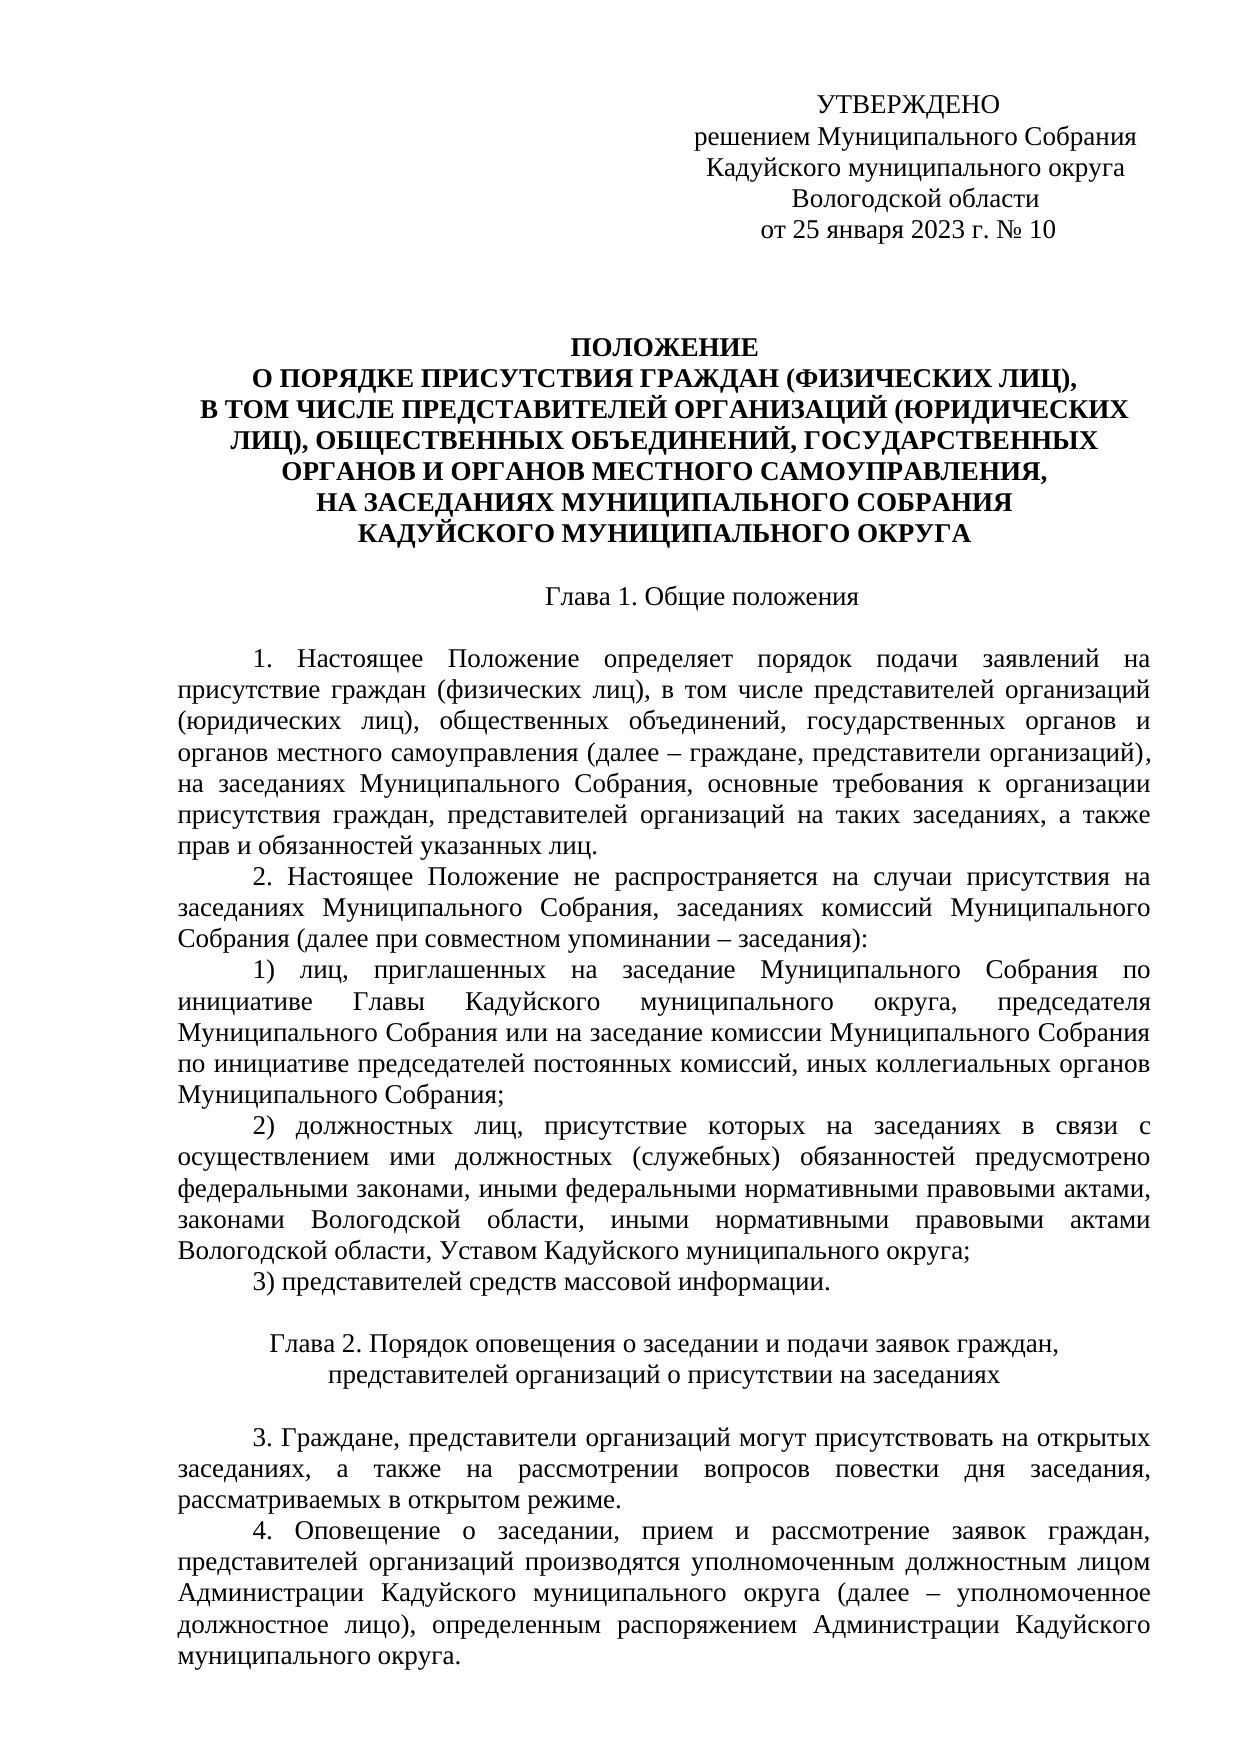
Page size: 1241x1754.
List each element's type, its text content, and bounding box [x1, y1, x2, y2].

text 1) лиц, приглашенных на заседание Муниципального Собрания по инициативе Главы Кадуйского муниципального округа, председателя Муниципального Собрания или на заседание комиссии Муниципального Собрания по инициативе председателей постоянных комиссий, иных коллегиальных органов Муниципального Собрания; [177, 954, 1152, 1109]
text Глава 1. Общие положения [177, 580, 1152, 611]
text 3) представителей средств массовой информации. [177, 1265, 1152, 1296]
text 1. Настоящее Положение определяет порядок подачи заявлений на присутствие граждан (физических лиц), в том числе представителей организаций (юридических лиц), общественных объединений, государственных органов и органов местного самоуправления (далее – граждане, представители организаций), на заседаниях Муниципального Собрания, основные требования к организации присутствия граждан, представителей организаций на таких заседаниях, а также прав и обязанностей указанных лиц. [177, 642, 1152, 860]
text 4. Оповещение о заседании, прием и рассмотрение заявок граждан, представителей организаций производятся уполномоченным должностным лицом Администрации Кадуйского муниципального округа (далее – уполномоченное должностное лицо), определенным распоряжением Администрации Кадуйского муниципального округа. [177, 1514, 1152, 1670]
text О ПОРЯДКЕ ПРИСУТСТВИЯ ГРАЖДАН (ФИЗИЧЕСКИХ ЛИЦ), [177, 362, 1152, 393]
text решением Муниципального Собрания Кадуйского муниципального округа Вологодской области [679, 120, 1152, 213]
text 2) должностных лиц, присутствие которых на заседаниях в связи с осуществлением ими должностных (служебных) обязанностей предусмотрено федеральными законами, иными федеральными нормативными правовыми актами, законами Вологодской области, иными нормативными правовыми актами Вологодской области, Уставом Кадуйского муниципального округа; [177, 1109, 1152, 1265]
text от 25 января 2023 г. № 10 [665, 213, 1152, 244]
text В ТОМ ЧИСЛЕ ПРЕДСТАВИТЕЛЕЙ ОРГАНИЗАЦИЙ (ЮРИДИЧЕСКИХ ЛИЦ), ОБЩЕСТВЕННЫХ ОБЪЕДИНЕНИЙ, ГОСУДАРСТВЕННЫХ ОРГАНОВ И ОРГАНОВ МЕСТНОГО САМОУПРАВЛЕНИЯ, НА ЗАСЕДАНИЯХ МУНИЦИПАЛЬНОГО СОБРАНИЯ [177, 393, 1152, 518]
text 2. Настоящее Положение не распространяется на случаи присутствия на заседаниях Муниципального Собрания, заседаниях комиссий Муниципального Собрания (далее при совместном упоминании – заседания): [177, 860, 1152, 954]
text УТВЕРЖДЕНО [664, 89, 1152, 120]
text ПОЛОЖЕНИЕ [177, 331, 1152, 362]
text КАДУЙСКОГО МУНИЦИПАЛЬНОГО ОКРУГА [177, 518, 1152, 549]
text 3. Граждане, представители организаций могут присутствовать на открытых заседаниях, а также на рассмотрении вопросов повестки дня заседания, рассматриваемых в открытом режиме. [177, 1421, 1152, 1514]
text Глава 2. Порядок оповещения о заседании и подачи заявок граждан, представителей организаций о присутствии на заседаниях [177, 1327, 1152, 1390]
